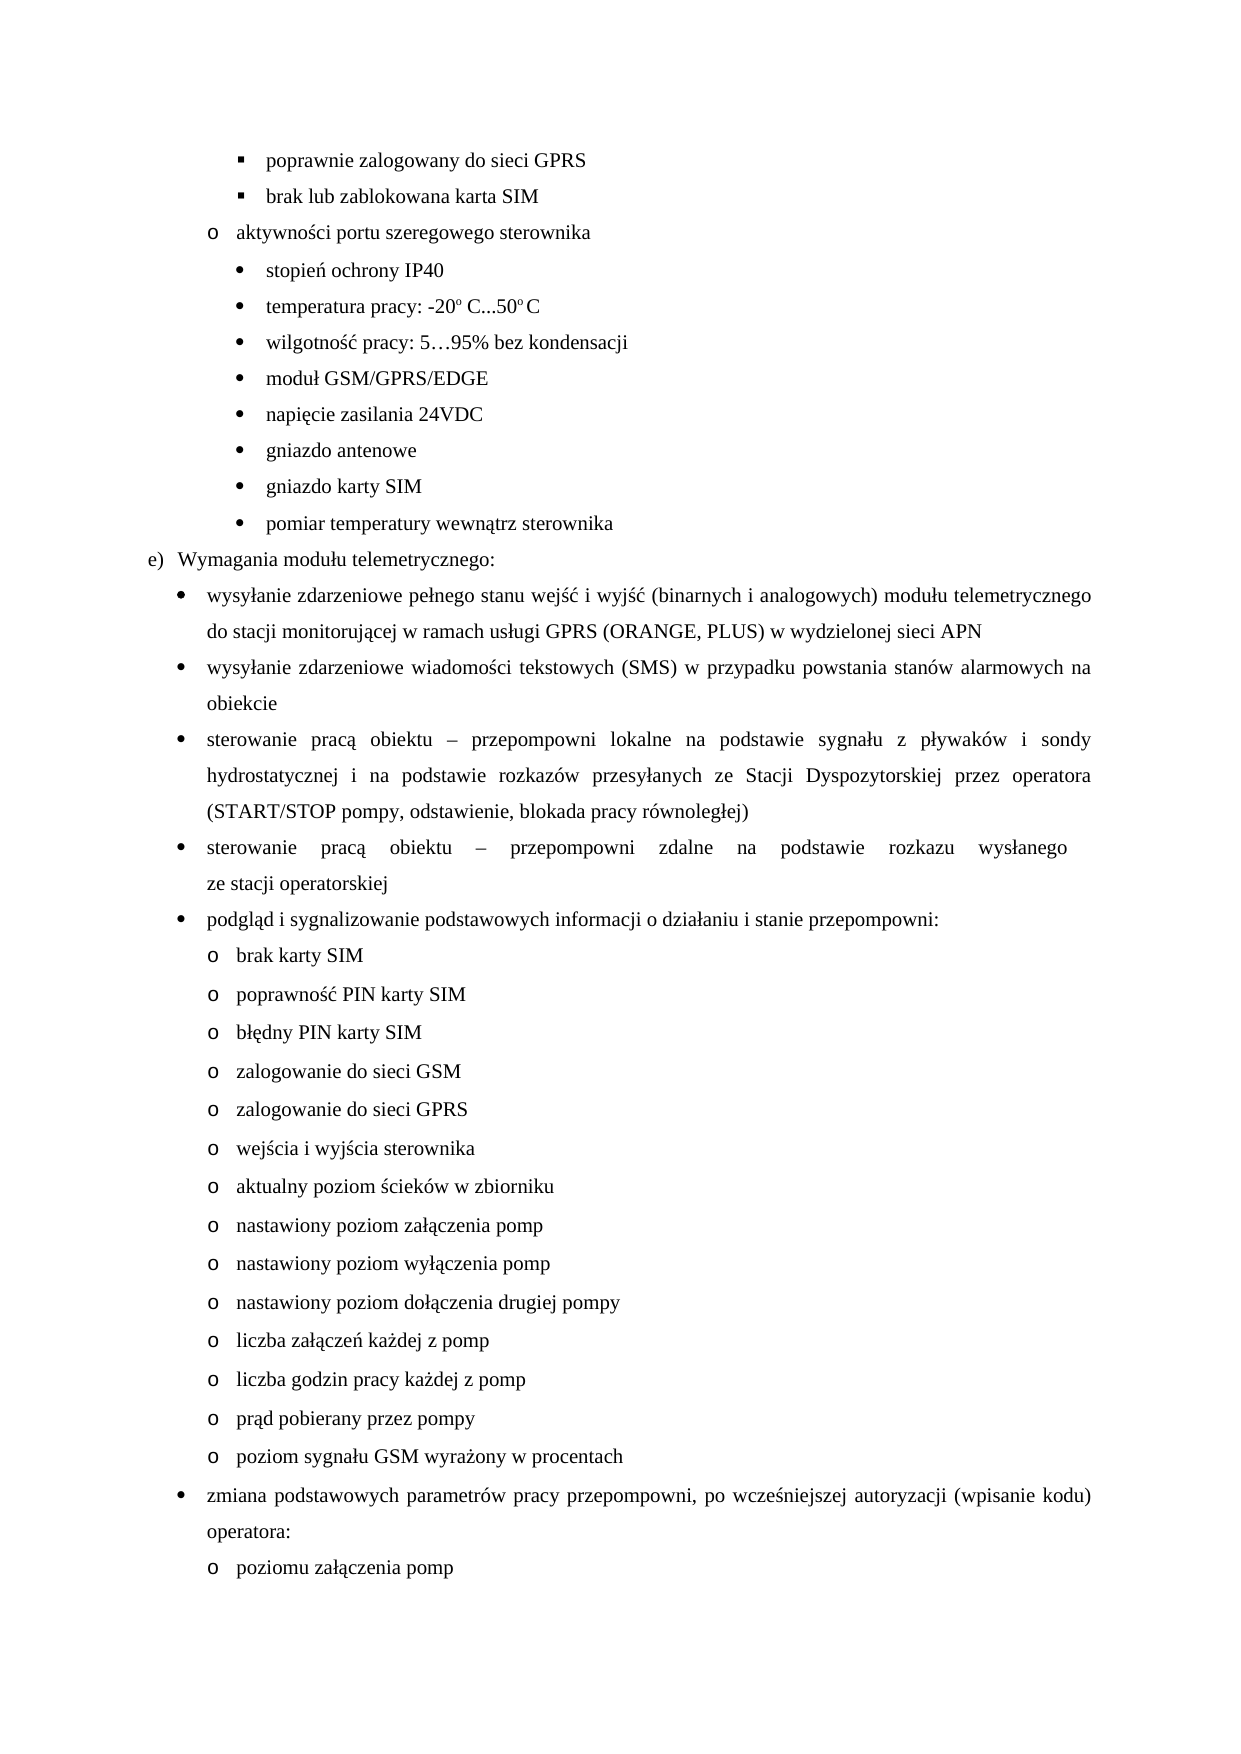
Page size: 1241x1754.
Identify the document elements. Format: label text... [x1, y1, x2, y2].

list liczba załączeń każdej z pomp [207, 1328, 1093, 1354]
list brak karty SIM [207, 943, 1093, 969]
list zalogowanie do sieci GPRS [207, 1097, 1093, 1123]
list pomiar temperatury wewnątrz sterownika [236, 511, 1093, 534]
list sterowanie pracą obiektu – przepompowni zdalne na podstawie rozkazu wysłanego ze stacji operatorskiej [177, 835, 1093, 895]
list podgląd i sygnalizowanie podstawowych informacji o działaniu i stanie przepompowni: [177, 907, 1093, 931]
list wejścia i wyjścia sterownika [207, 1136, 1093, 1161]
list zmiana podstawowych parametrów pracy przepompowni, po wcześniejszej autoryzacji (wpisanie kodu) operatora: [177, 1483, 1093, 1543]
list nastawiony poziom załączenia pomp [207, 1213, 1093, 1238]
list zalogowanie do sieci GSM [207, 1059, 1093, 1084]
list poprawność PIN karty SIM [207, 982, 1093, 1007]
list poprawnie zalogowany do sieci GPRS [236, 148, 1093, 172]
list temperatura pracy: -20o C...50o C [236, 294, 1093, 318]
list nastawiony poziom wyłączenia pomp [207, 1251, 1093, 1277]
list napięcie zasilania 24VDC [236, 402, 1093, 426]
list wysyłanie zdarzeniowe pełnego stanu wejść i wyjść (binarnych i analogowych) modułu telemetrycznego do stacji monitorującej w ramach usługi GPRS (ORANGE, PLUS) w wydzielonej sieci APN [177, 583, 1093, 643]
list wysyłanie zdarzeniowe wiadomości tekstowych (SMS) w przypadku powstania stanów alarmowych na obiekcie [177, 655, 1093, 715]
list błędny PIN karty SIM [207, 1020, 1093, 1046]
list stopień ochrony IP40 [236, 258, 1093, 282]
list poziom sygnału GSM wyrażony w procentach [207, 1444, 1093, 1470]
list aktualny poziom ścieków w zbiorniku [207, 1174, 1093, 1200]
list Wymagania modułu telemetrycznego: [148, 547, 1093, 571]
list aktywności portu szeregowego sterownika [207, 220, 1093, 245]
list nastawiony poziom dołączenia drugiej pompy [207, 1290, 1093, 1316]
list prąd pobierany przez pompy [207, 1406, 1093, 1431]
list moduł GSM/GPRS/EDGE [236, 366, 1093, 390]
list wilgotność pracy: 5…95% bez kondensacji [236, 330, 1093, 354]
list poziomu załączenia pomp [207, 1555, 1093, 1580]
list gniazdo karty SIM [236, 474, 1093, 498]
list brak lub zablokowana karta SIM [236, 184, 1093, 208]
list gniazdo antenowe [236, 438, 1093, 462]
list liczba godzin pracy każdej z pomp [207, 1367, 1093, 1393]
list sterowanie pracą obiektu – przepompowni lokalne na podstawie sygnału z pływaków i sondy hydrostatycznej i na podstawie rozkazów przesyłanych ze Stacji Dyspozytorskiej przez operatora (START/STOP pompy, odstawienie, blokada pracy równoległej) [177, 727, 1093, 823]
